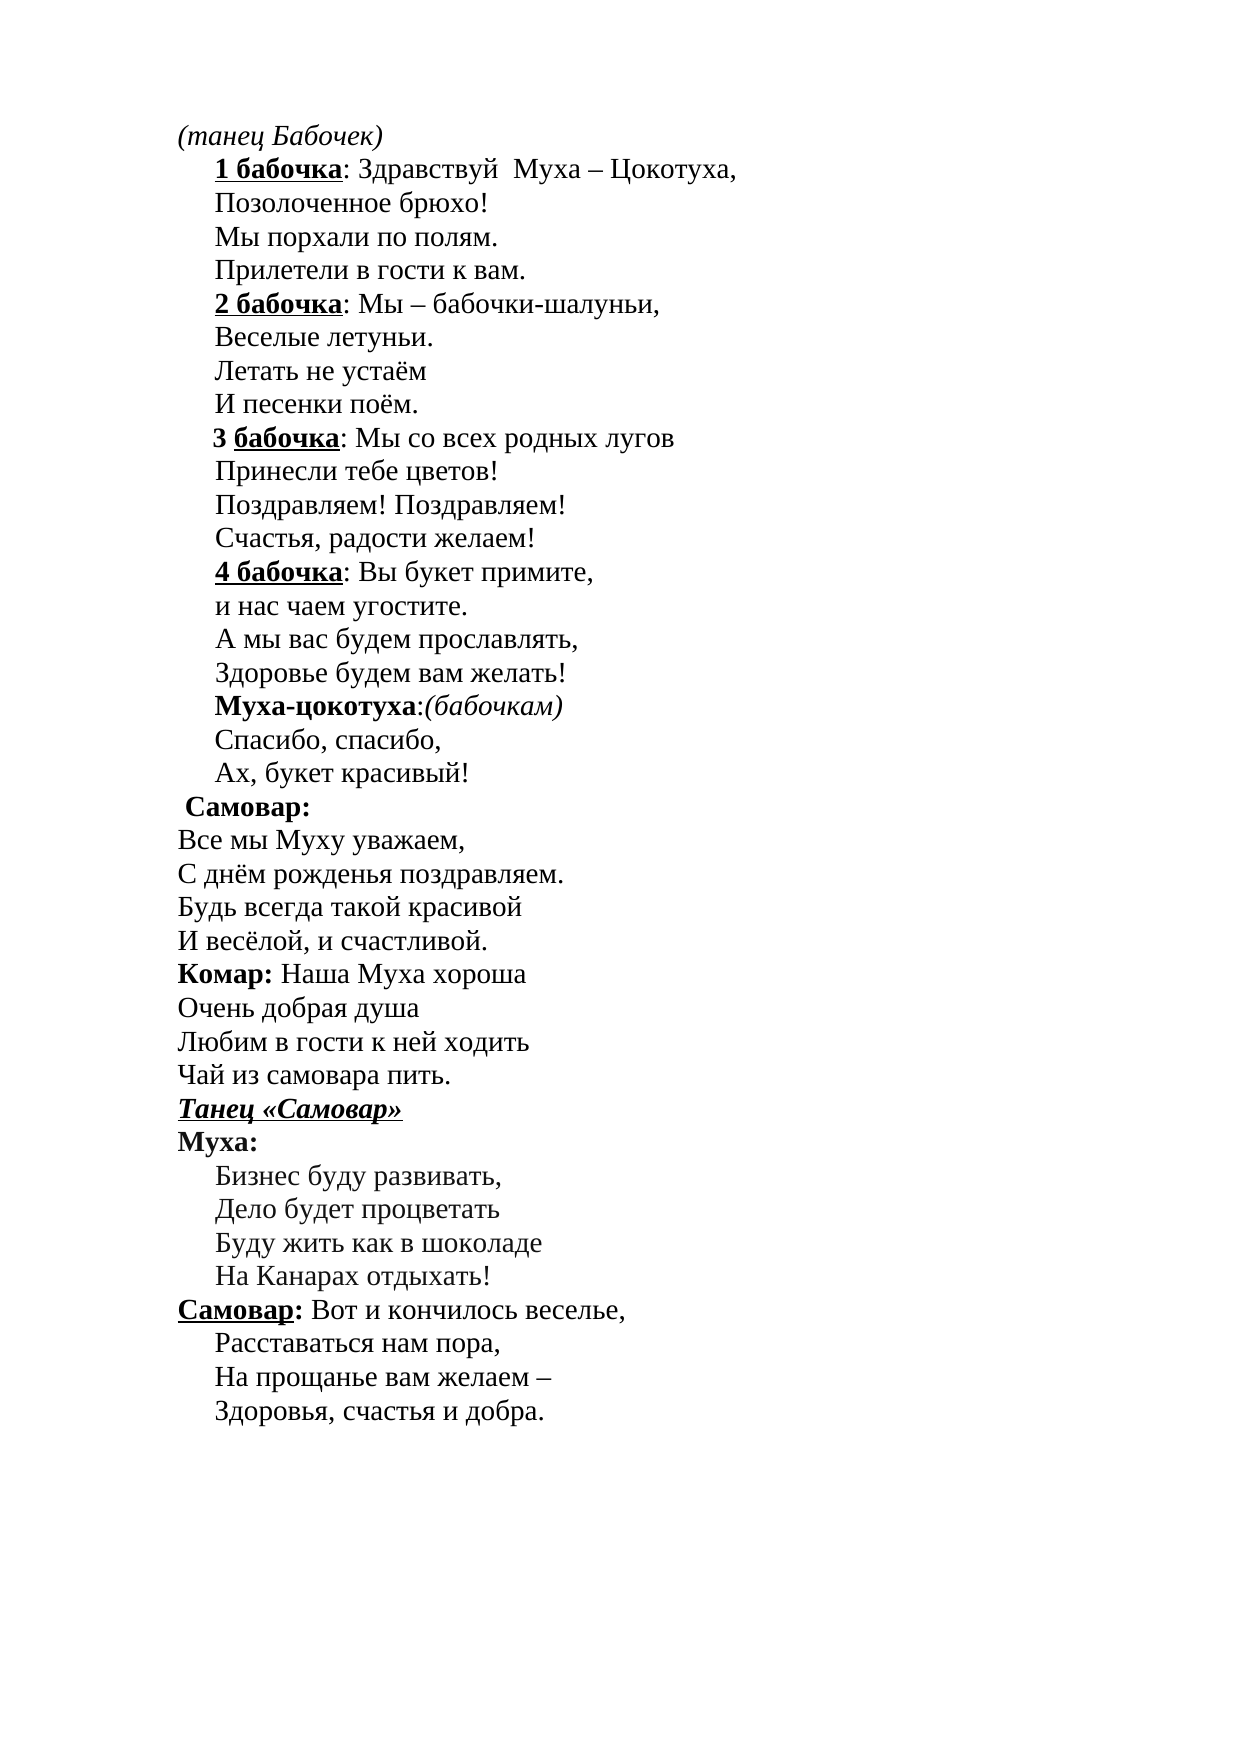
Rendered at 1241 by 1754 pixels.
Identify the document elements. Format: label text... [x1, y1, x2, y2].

text Принесли тебе цветов! [177, 453, 1152, 487]
text Здоровье будем вам желать! [177, 655, 1152, 688]
text Спасибо, спасибо, [177, 722, 1152, 755]
text Танец «Самовар» [177, 1091, 1152, 1124]
text Очень добрая душа [177, 990, 1152, 1024]
text Бизнес буду развивать, [177, 1158, 1152, 1191]
text Позолоченное брюхо! [177, 185, 1152, 219]
text Прилетели в гости к вам. [177, 252, 1152, 286]
text Веселые летуньи. [177, 319, 1152, 353]
text Будь всегда такой красивой [177, 889, 1152, 923]
text Расставаться нам пора, [177, 1326, 1152, 1359]
text Самовар: [177, 789, 1152, 822]
text И песенки поём. [177, 386, 1152, 420]
text Чай из самовара пить. [177, 1057, 1152, 1091]
text 4 бабочка: Вы букет примите, [177, 554, 1152, 588]
text На прощанье вам желаем – [177, 1359, 1152, 1393]
text 3 бабочка: Мы со всех родных лугов [177, 420, 1152, 453]
text Комар: Наша Муха хороша [177, 957, 1152, 990]
text Муха-цокотуха:(бабочкам) [177, 688, 1152, 722]
text Ах, букет красивый! [177, 755, 1152, 789]
text (танец Бабочек) [177, 118, 1152, 152]
text Муха: [177, 1124, 1152, 1158]
text 2 бабочка: Мы – бабочки-шалуньи, [177, 286, 1152, 319]
text И весёлой, и счастливой. [177, 923, 1152, 957]
text Дело будет процветать [177, 1191, 1152, 1225]
text 1 бабочка: Здравствуй Муха – Цокотуха, [177, 152, 1152, 185]
text и нас чаем угостите. [177, 588, 1152, 621]
text На Канарах отдыхать! [177, 1258, 1152, 1292]
text Самовар: Вот и кончилось веселье, [177, 1292, 1152, 1326]
text Все мы Муху уважаем, [177, 822, 1152, 856]
text С днём рожденья поздравляем. [177, 856, 1152, 889]
text А мы вас будем прославлять, [177, 621, 1152, 655]
text Счастья, радости желаем! [177, 521, 1152, 554]
text Мы порхали по полям. [177, 219, 1152, 252]
text Поздравляем! Поздравляем! [177, 487, 1152, 521]
text Любим в гости к ней ходить [177, 1024, 1152, 1057]
text Летать не устаём [177, 353, 1152, 386]
text Буду жить как в шоколаде [177, 1225, 1152, 1258]
text Здоровья, счастья и добра. [177, 1393, 1152, 1426]
